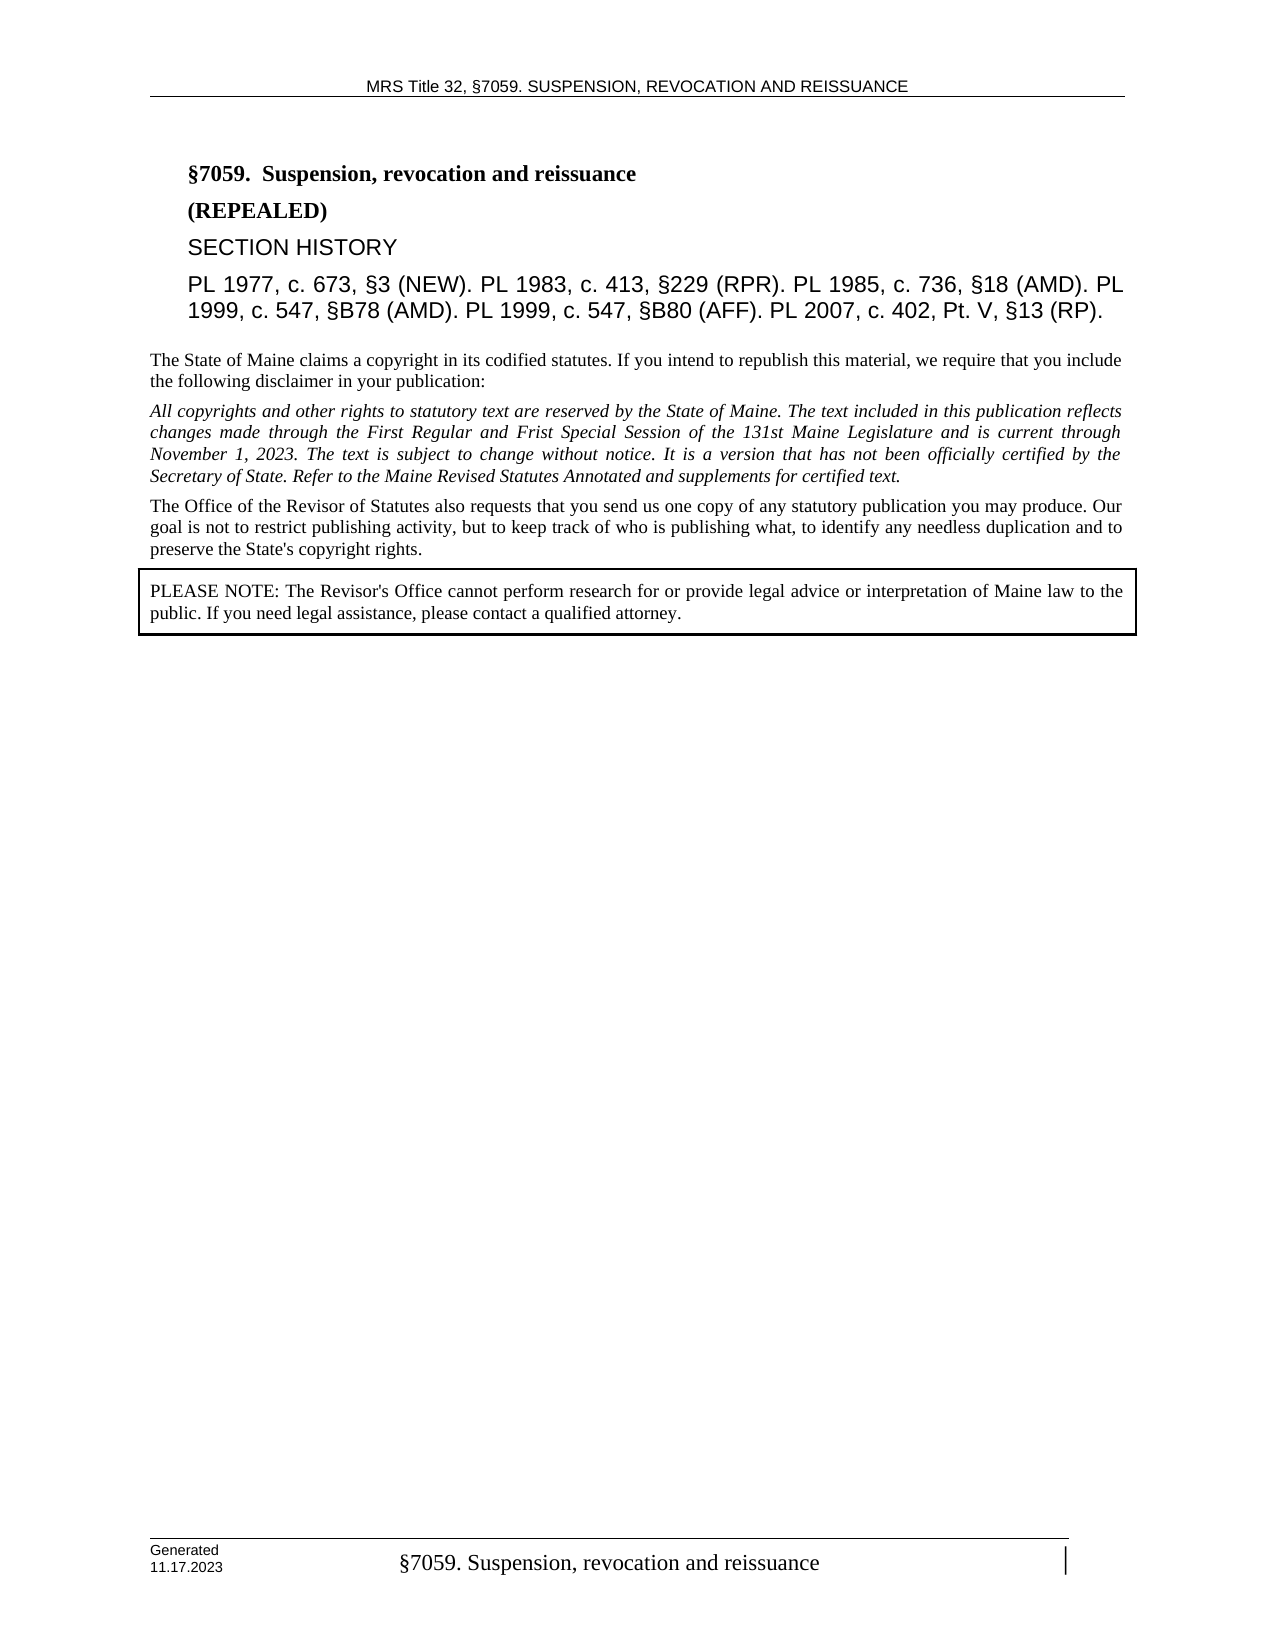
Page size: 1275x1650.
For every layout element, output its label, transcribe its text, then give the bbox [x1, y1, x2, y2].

text The State of Maine claims a copyright in its codified statutes. If you intend to republish this material, we require that you include the following disclaimer in your publication: [150, 348, 1125, 392]
text SECTION HISTORY [187, 234, 1125, 260]
text §7059. Suspension, revocation and reissuance [187, 160, 1125, 187]
text (REPEALED) [187, 197, 1125, 223]
text PL 1977, c. 673, §3 (NEW). PL 1983, c. 413, §229 (RPR). PL 1985, c. 736, §18 (AMD). PL 1999, c. 547, §B78 (AMD). PL 1999, c. 547, §B80 (AFF). PL 2007, c. 402, Pt. V, §13 (RP). [187, 271, 1125, 323]
text PLEASE NOTE: The Revisor's Office cannot perform research for or provide legal advice or interpretation of Maine law to the public. If you need legal assistance, please contact a qualified attorney. [140, 570, 1135, 633]
text The Office of the Revisor of Statutes also requests that you send us one copy of any statutory publication you may produce. Our goal is not to restrict publishing activity, but to keep track of who is publishing what, to identify any needless duplication and to preserve the State's copyright rights. [150, 494, 1125, 559]
text All copyrights and other rights to statutory text are reserved by the State of Maine. The text included in this publication reflects changes made through the First Regular and Frist Special Session of the 131st Maine Legislature and is current through November 1, 2023 . The text is subject to change without notice. It is a version that has not been officially certified by the Secretary of State. Refer to the Maine Revised Statutes Annotated and supplements for certified text. [150, 400, 1125, 486]
